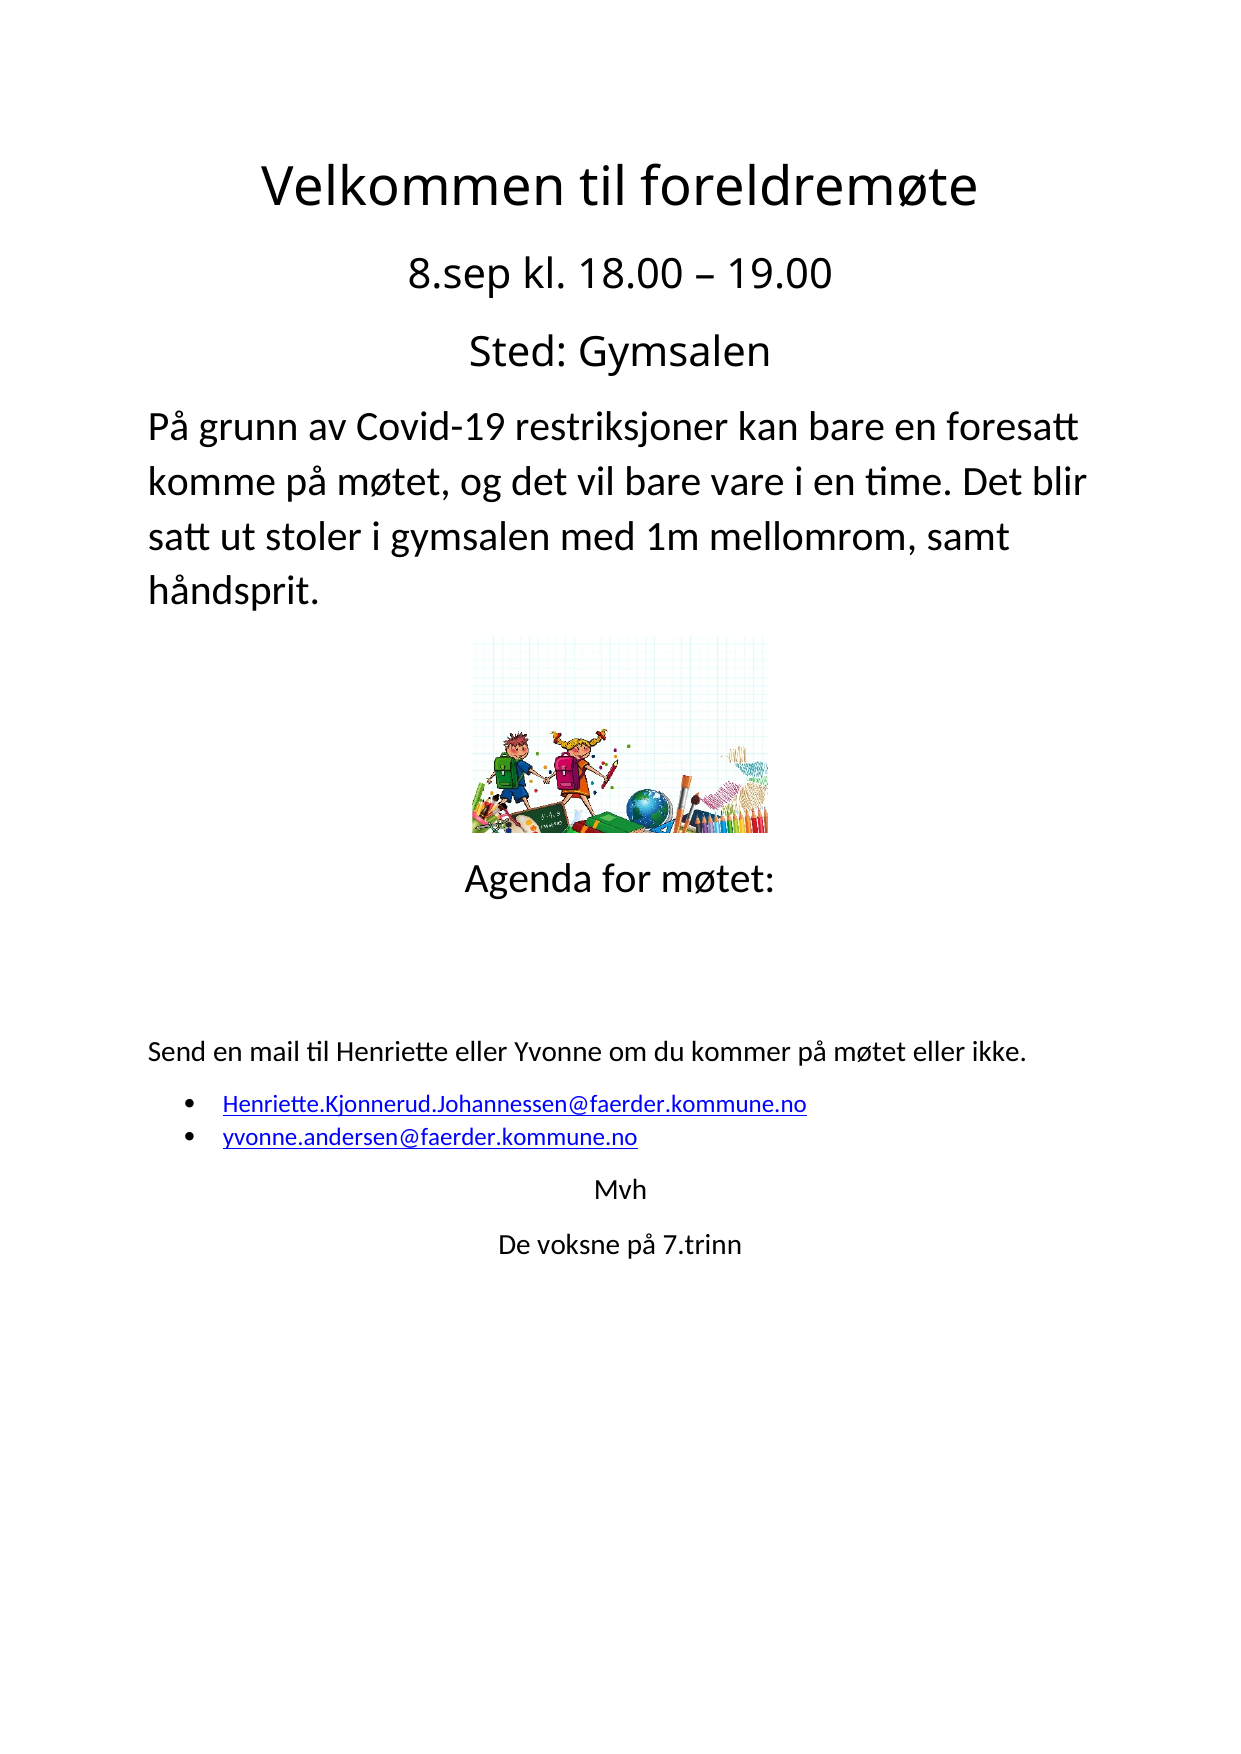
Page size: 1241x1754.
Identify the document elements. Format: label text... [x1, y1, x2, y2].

list yvonne.andersen@faerder.kommune.no [185, 1122, 1093, 1152]
text På grunn av Covid-19 restriksjoner kan bare en foresatt komme på møtet, og det vil bare vare i en time. Det blir satt ut stoler i gymsalen med 1m mellomrom, samt håndsprit. [148, 400, 1093, 615]
picture [472, 636, 768, 833]
text Mvh [148, 1171, 1093, 1207]
list Henriette.Kjonnerud.Johannessen@faerder.kommune.no [185, 1089, 1093, 1119]
text 8.sep kl. 18.00 – 19.00 [148, 244, 1093, 301]
text De voksne på 7.trinn [148, 1226, 1093, 1262]
text Agenda for møtet: [148, 852, 1093, 903]
text Send en mail til Henriette eller Yvonne om du kommer på møtet eller ikke. [148, 1033, 1093, 1069]
text Sted: Gymsalen [148, 322, 1093, 378]
text Velkommen til foreldremøte [148, 148, 1093, 221]
